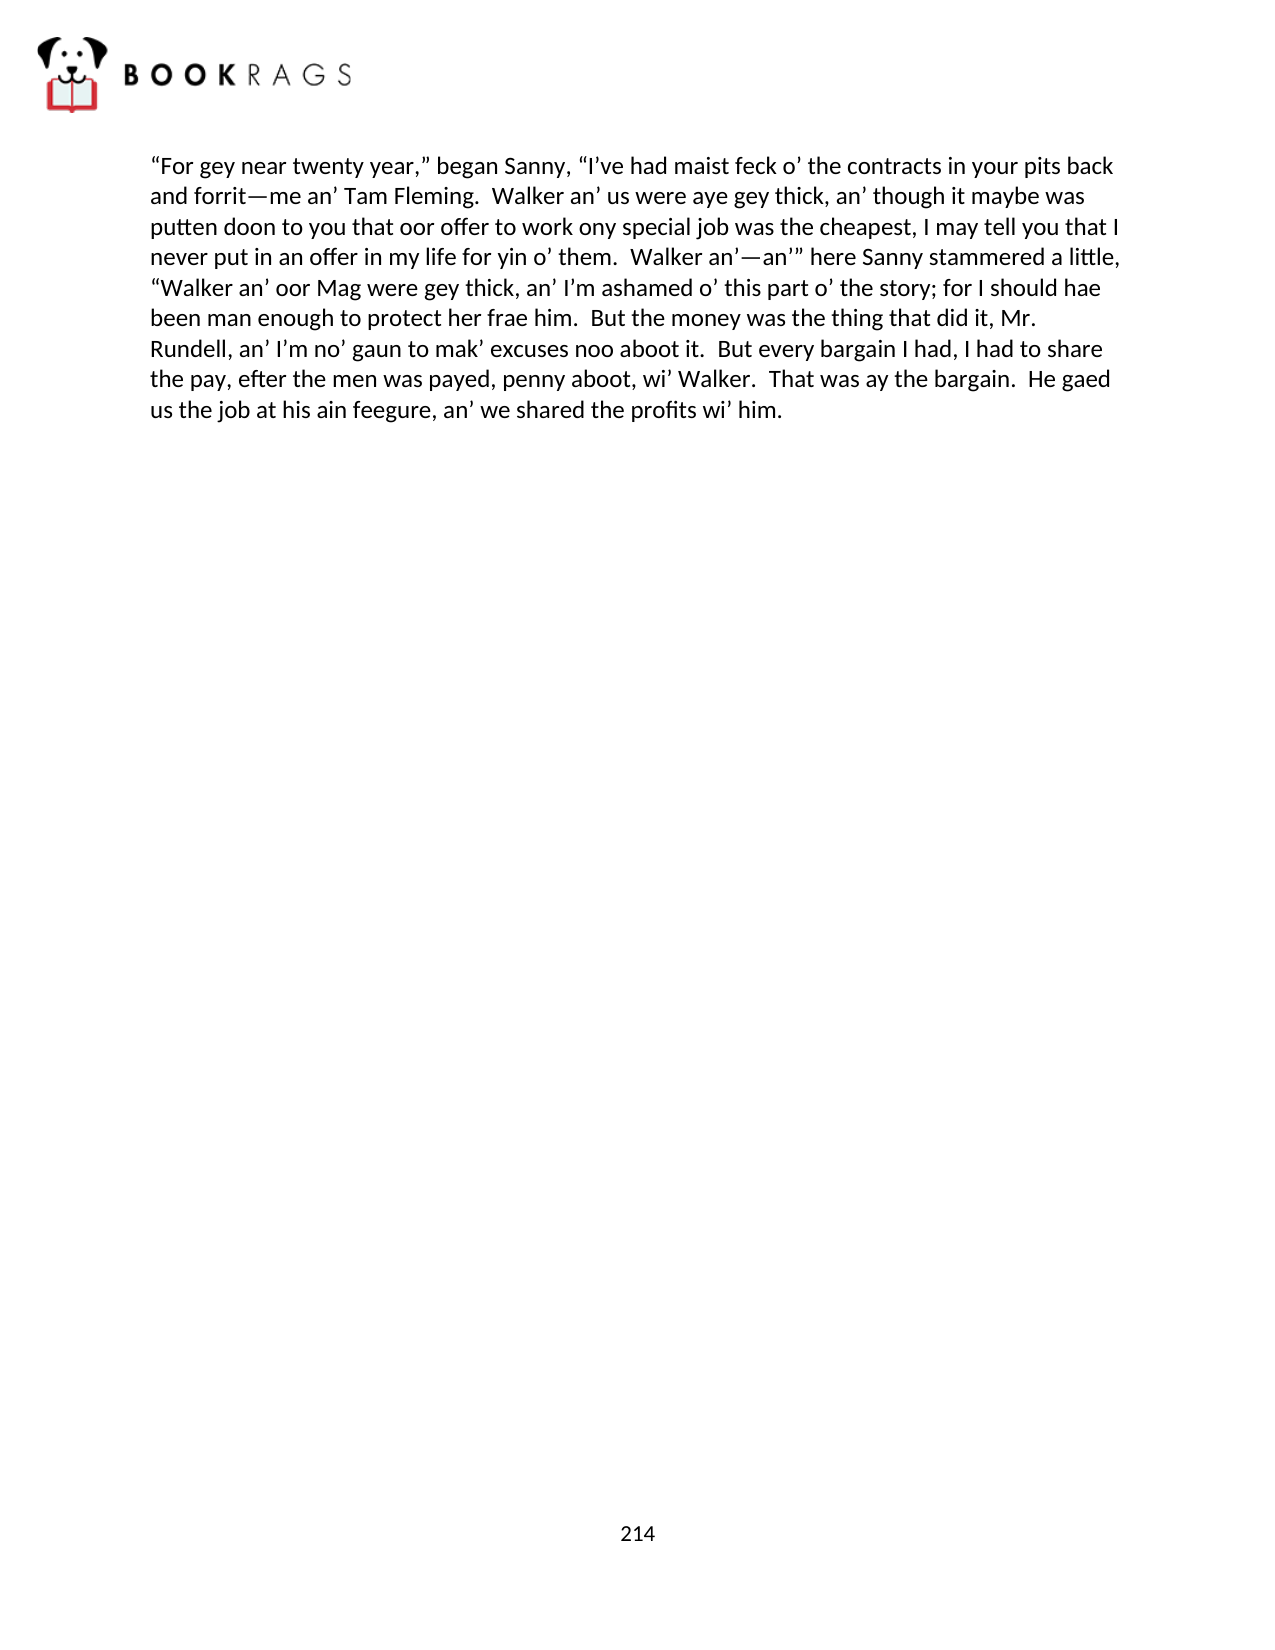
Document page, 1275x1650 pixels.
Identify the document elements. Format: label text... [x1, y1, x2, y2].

text “For gey near twenty year,” began Sanny, “I’ve had maist feck o’ the contracts in your pits back and forrit—­me an’ Tam Fleming. Walker an’ us were aye gey thick, an’ though it maybe was putten doon to you that oor offer to work ony special job was the cheapest, I may tell you that I never put in an offer in my life for yin o’ them. Walker an’—­an’” here Sanny stammered a little, “Walker an’ oor Mag were gey thick, an’ I’m ashamed o’ this part o’ the story; for I should hae been man enough to protect her frae him. But the money was the thing that did it, Mr. Rundell, an’ I’m no’ gaun to mak’ excuses noo aboot it. But every bargain I had, I had to share the pay, efter the men was payed, penny aboot, wi’ Walker. That was ay the bargain. He gaed us the job at his ain feegure, an’ we shared the profits wi’ him. [150, 150, 1125, 425]
picture [37, 37, 351, 113]
